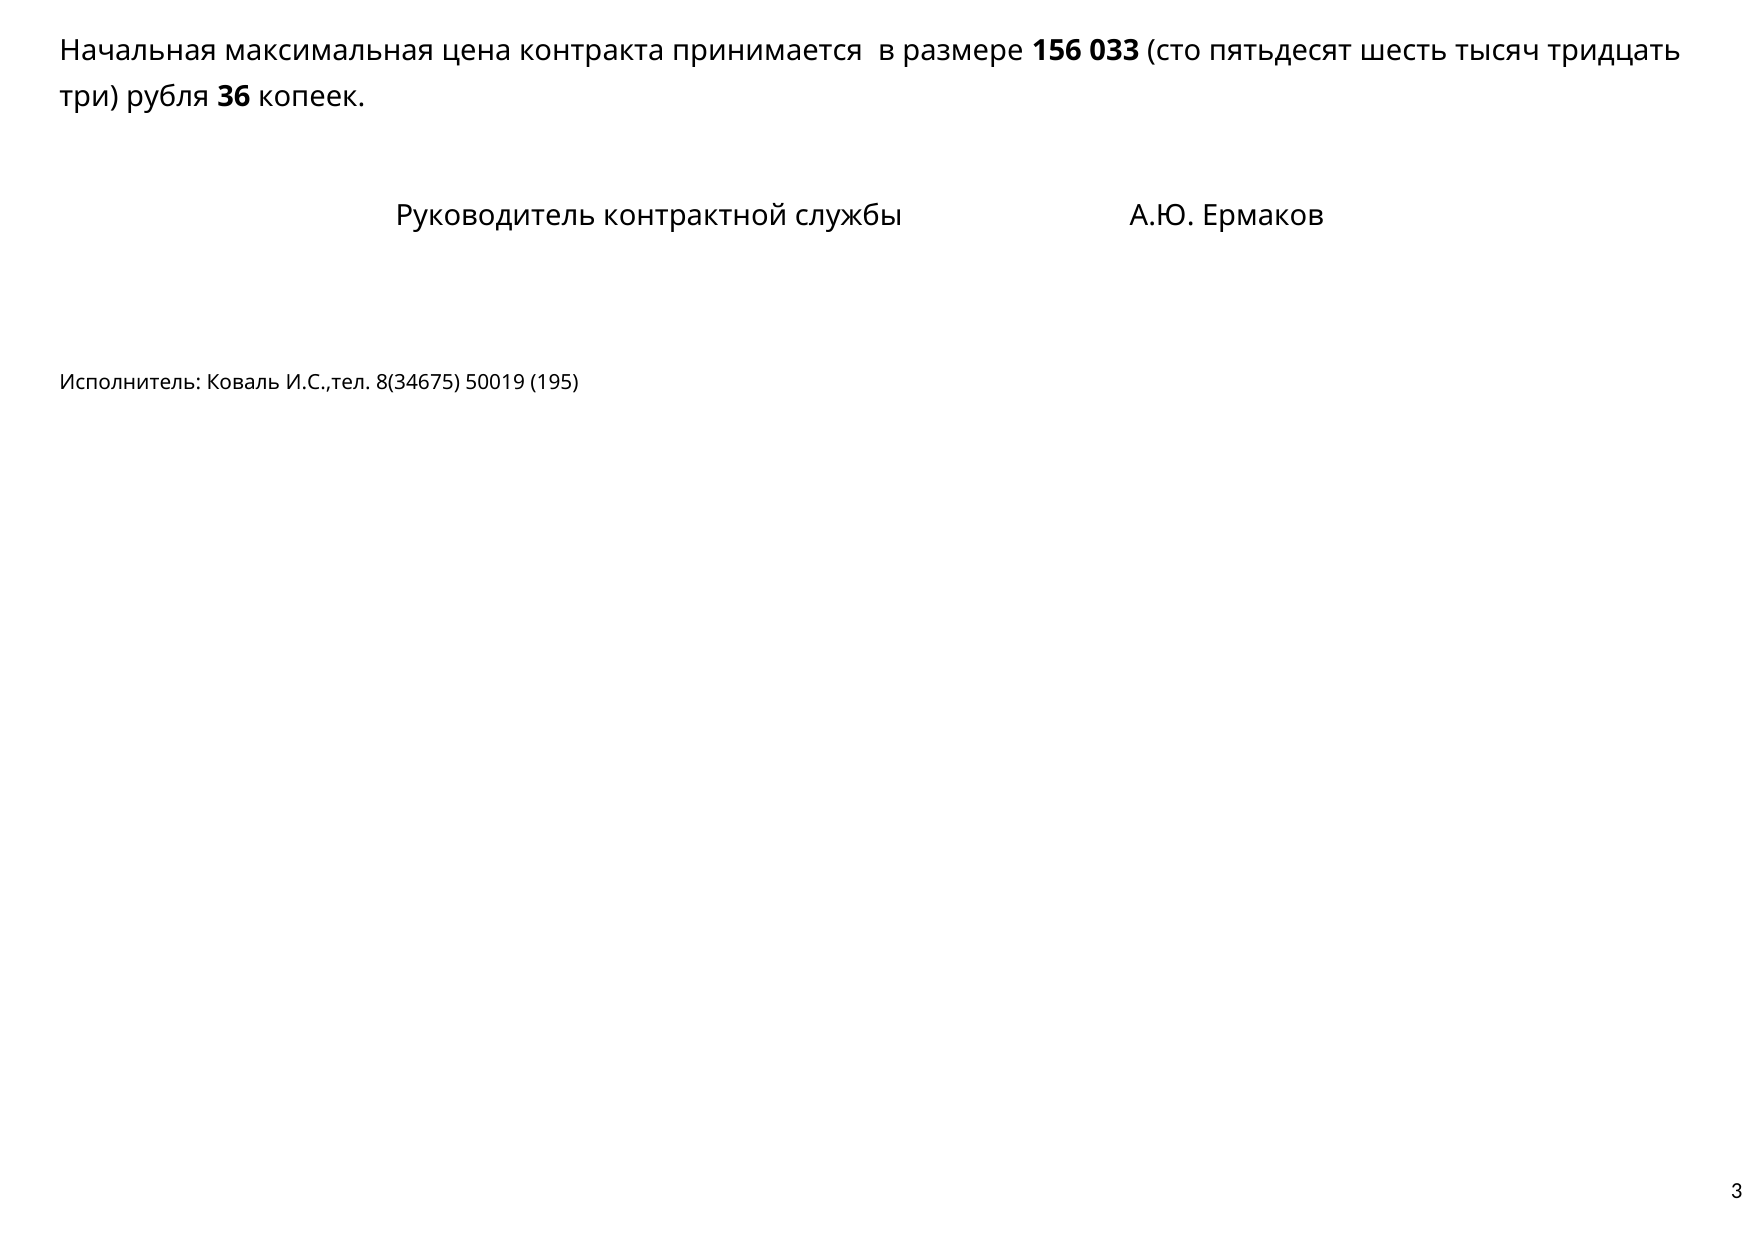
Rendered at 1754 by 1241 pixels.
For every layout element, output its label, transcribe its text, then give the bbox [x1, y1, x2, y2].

text Руководитель контрактной службы А.Ю. Ермаков [59, 195, 1742, 234]
text Начальная максимальная цена контракта принимается в размере 156 033 (сто пятьдесят шесть тысяч тридцать три) рубля 36 копеек. [59, 29, 1742, 115]
text Исполнитель: Коваль И.С.,тел. 8(34675) 50019 (195) [59, 367, 1742, 396]
